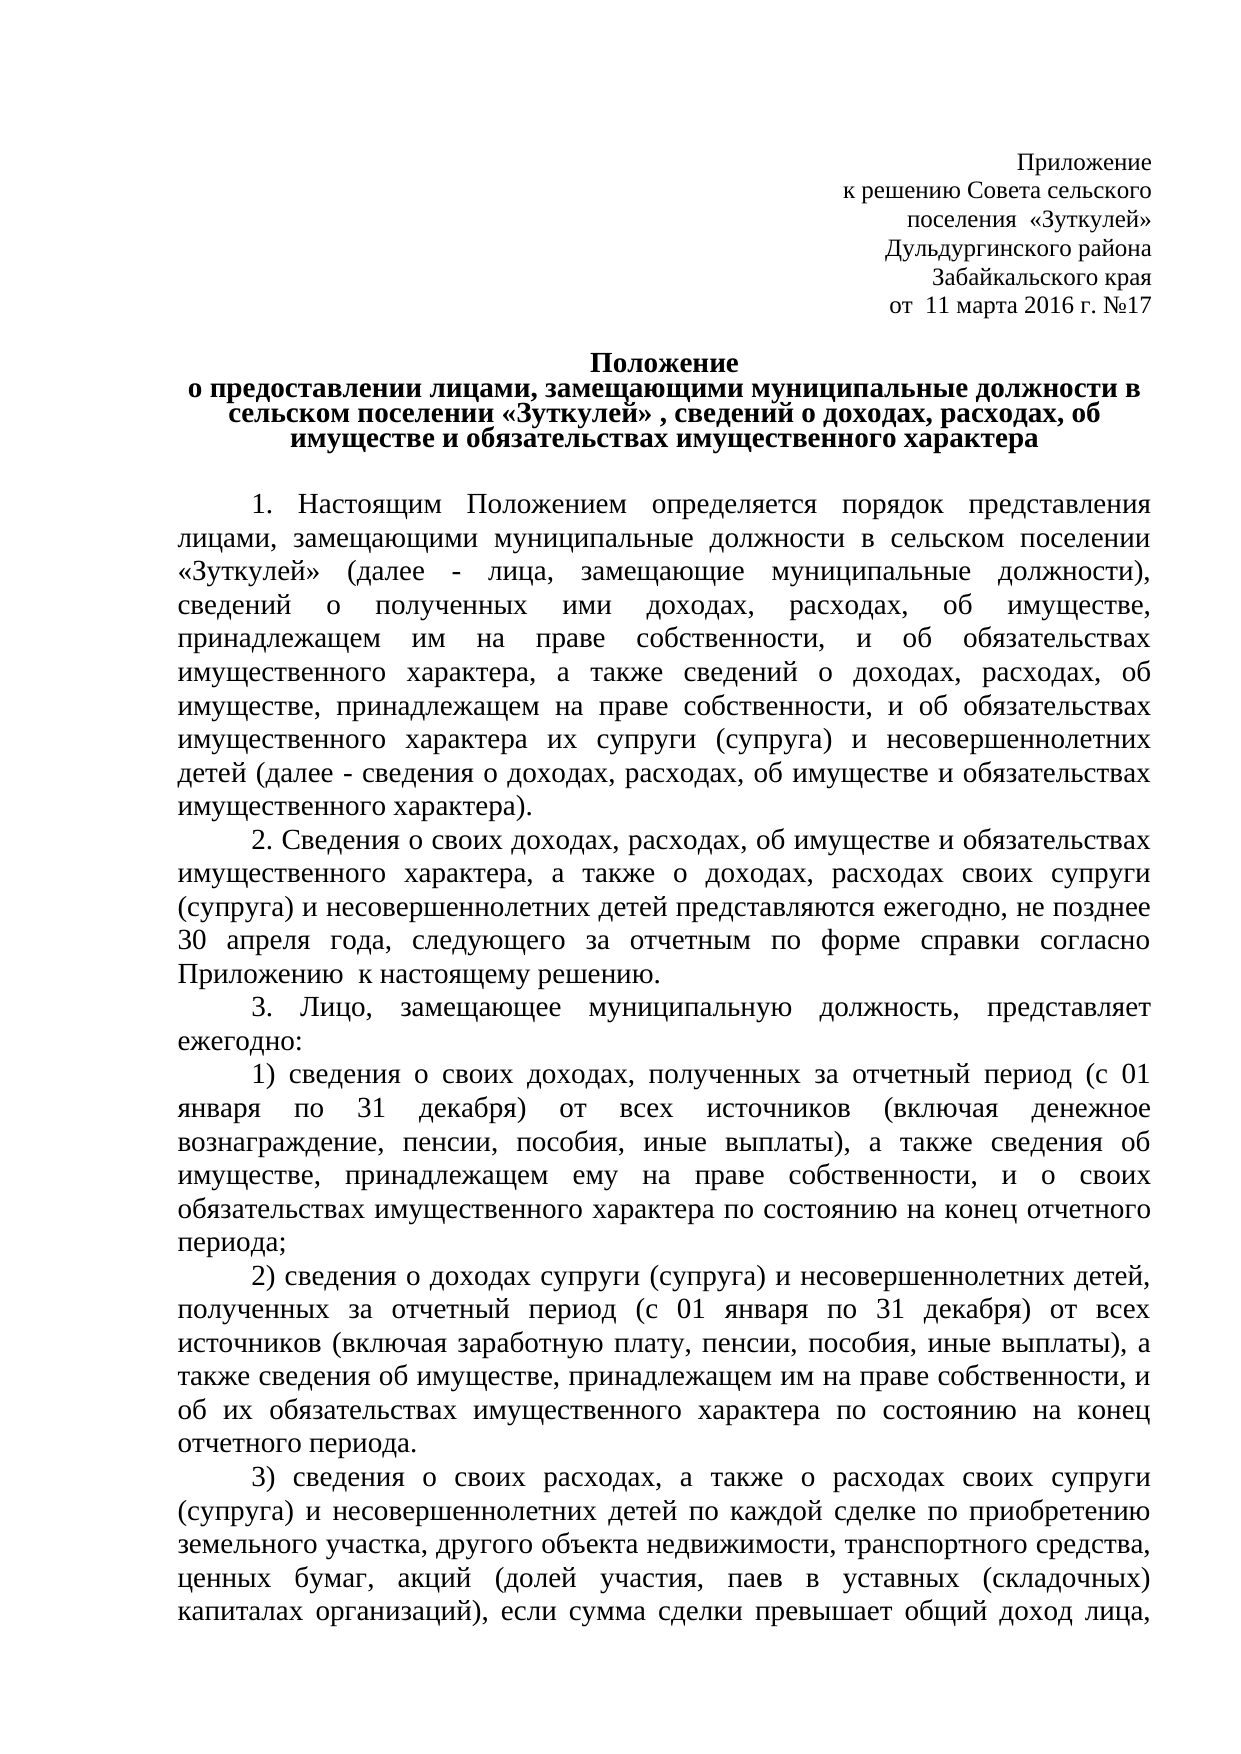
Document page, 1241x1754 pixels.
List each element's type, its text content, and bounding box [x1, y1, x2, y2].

text 2) сведения о доходах супруги (супруга) и несовершеннолетних детей, полученных за отчетный период (с 01 января по 31 декабря) от всех источников (включая заработную плату, пенсии, пособия, иные выплаты), а также сведения об имуществе, принадлежащем им на праве собственности, и об их обязательствах имущественного характера по состоянию на конец отчетного периода. [177, 1258, 1152, 1459]
title Положение [177, 353, 1152, 378]
text 2. Сведения о своих доходах, расходах, об имуществе и обязательствах имущественного характера, а также о доходах, расходах своих супруги (супруга) и несовершеннолетних детей представляются ежегодно, не позднее 30 апреля года, следующего за отчетным по форме справки согласно Приложению к настоящему решению. [177, 822, 1152, 989]
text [177, 1459, 1152, 1627]
text от 11 марта 2016 г. №17 [812, 291, 1152, 319]
text 1) сведения о своих доходах, полученных за отчетный период (с 01 января по 31 декабря) от всех источников (включая денежное вознаграждение, пенсии, пособия, иные выплаты), а также сведения об имуществе, принадлежащем ему на праве собственности, и о своих обязательствах имущественного характера по состоянию на конец отчетного периода; [177, 1057, 1152, 1258]
text Приложение [812, 147, 1152, 176]
text Дульдургинского района Забайкальского края [812, 233, 1152, 291]
text 1. Настоящим Положением определяется порядок представления лицами, замещающими муниципальные должности в сельском поселении «Зуткулей» (далее - лица, замещающие муниципальные должности), сведений о полученных ими доходах, расходах, об имуществе, принадлежащем им на праве собственности, и об обязательствах имущественного характера, а также сведений о доходах, расходах, об имуществе, принадлежащем на праве собственности, и об обязательствах имущественного характера их супруги (супруга) и несовершеннолетних детей (далее - сведения о доходах, расходах, об имуществе и обязательствах имущественного характера). [177, 486, 1152, 822]
text к решению Совета сельского поселения «Зуткулей» [812, 176, 1152, 233]
title о предоставлении лицами, замещающими муниципальные должности в сельском поселении «Зуткулей» , сведений о доходах, расходах, об имуществе и обязательствах имущественного характера [177, 378, 1152, 453]
text 3. Лицо, замещающее муниципальную должность, представляет ежегодно: [177, 989, 1152, 1057]
